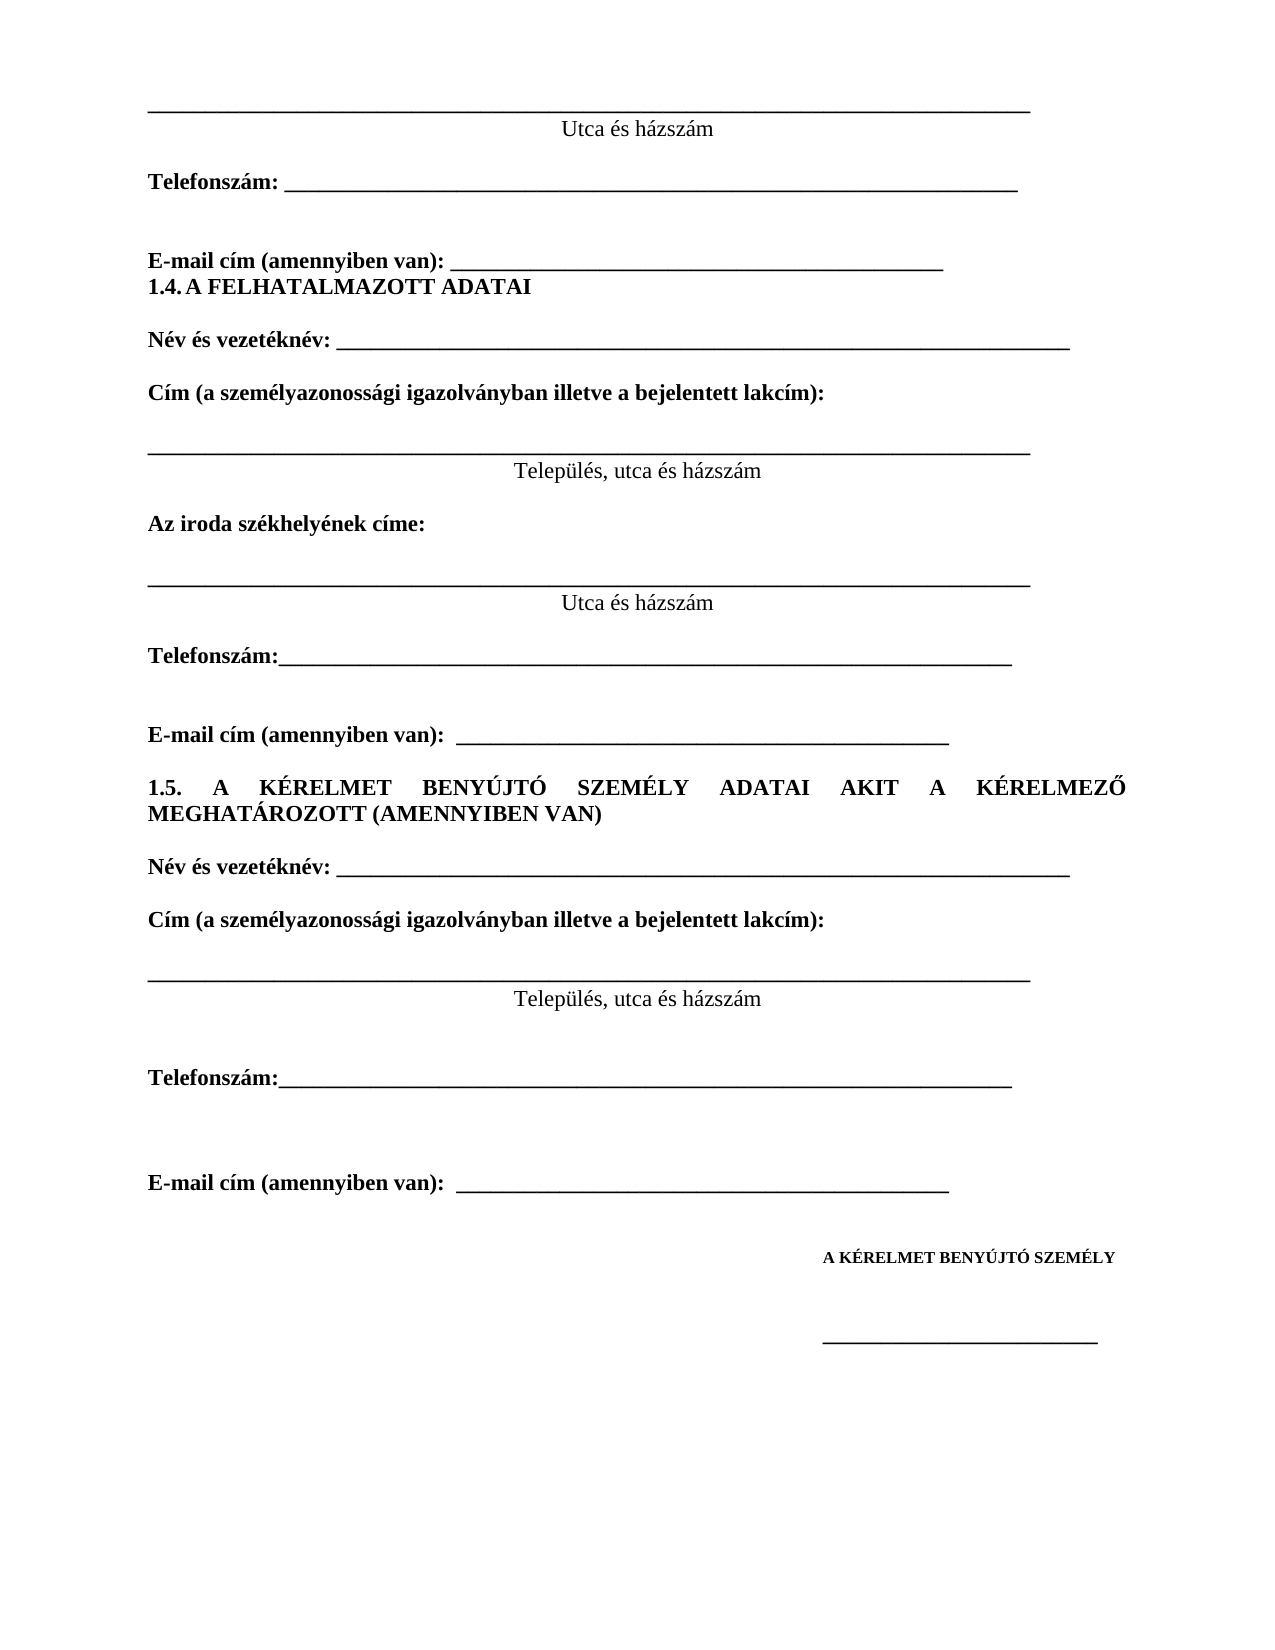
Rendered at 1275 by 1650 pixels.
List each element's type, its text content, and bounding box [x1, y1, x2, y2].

text Név és vezetéknév: ________________________________________________________________ [148, 326, 1127, 352]
text Telefonszám:________________________________________________________________ [148, 642, 1127, 668]
text Település, utca és házszám [148, 458, 1127, 484]
text _____________________________________________________________________________ [148, 958, 1127, 985]
text E-mail cím (amennyiben van): ___________________________________________ [148, 721, 1127, 747]
text Telefonszám:________________________________________________________________ [148, 1064, 1127, 1090]
text Település, utca és házszám [148, 985, 1127, 1011]
text Az iroda székhelyének címe: [148, 510, 1127, 537]
text Cím (a személyazonossági igazolványban illetve a bejelentett lakcím): [148, 378, 1127, 405]
text Telefonszám: ________________________________________________________________ [148, 168, 1127, 194]
list A FELHATALMAZOTT ADATAI [148, 273, 1127, 299]
text Név és vezetéknév: ________________________________________________________________ [148, 853, 1127, 879]
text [148, 89, 1127, 115]
text A KÉRELMET BENYÚJTÓ SZEMÉLY [148, 1248, 1127, 1267]
text ________________________ [148, 1320, 1127, 1346]
text Utca és házszám [148, 115, 1127, 141]
text Cím (a személyazonossági igazolványban illetve a bejelentett lakcím): [148, 906, 1127, 932]
text _____________________________________________________________________________ [148, 563, 1127, 589]
text E-mail cím (amennyiben van): ___________________________________________ [148, 1169, 1127, 1196]
text E-mail cím (amennyiben van): ___________________________________________ [148, 247, 1127, 273]
text Utca és házszám [148, 589, 1127, 616]
text _____________________________________________________________________________ [148, 431, 1127, 458]
text 1.5. A KÉRELMET BENYÚJTÓ SZEMÉLY ADATAI AKIT A KÉRELMEZŐ MEGHATÁROZOTT (AMENNYIBEN VAN) [148, 774, 1127, 827]
